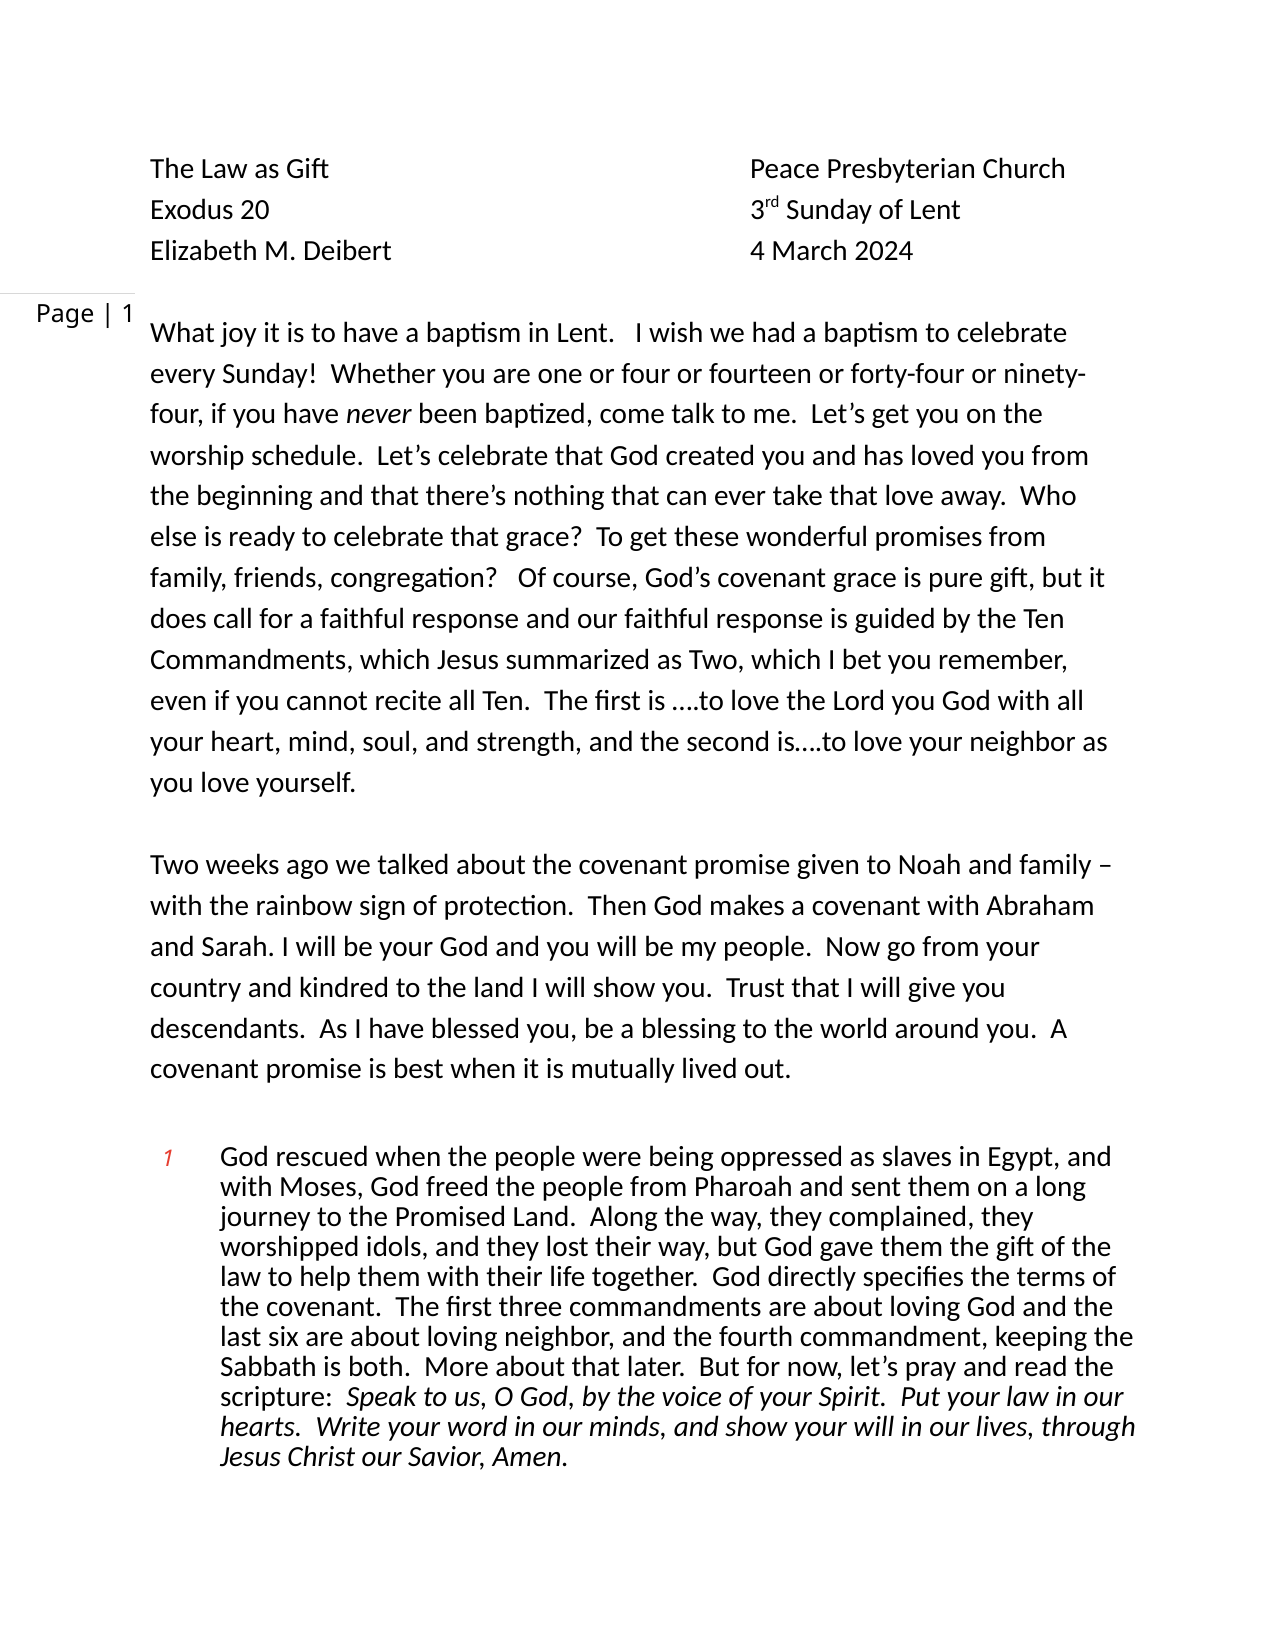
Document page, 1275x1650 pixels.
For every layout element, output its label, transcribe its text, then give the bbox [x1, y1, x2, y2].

text What joy it is to have a baptism in Lent. I wish we had a baptism to celebrate every Sunday! Whether you are one or four or fourteen or forty-four or ninety-four, if you have never been baptized, come talk to me. Let’s get you on the worship schedule. Let’s celebrate that God created you and has loved you from the beginning and that there’s nothing that can ever take that love away. Who else is ready to celebrate that grace? To get these wonderful promises from family, friends, congregation? Of course, God’s covenant grace is pure gift, but it does call for a faithful response and our faithful response is guided by the Ten Commandments, which Jesus summarized as Two, which I bet you remember, even if you cannot recite all Ten. The first is ….to love the Lord you God with all your heart, mind, soul, and strength, and the second is….to love your neighbor as you love yourself. [150, 314, 1125, 800]
text Elizabeth M. Deibert 4 March 2024 [150, 232, 1125, 267]
text The Law as Gift Peace Presbyterian Church [150, 150, 1125, 186]
text Exodus 20 3rd Sunday of Lent [150, 191, 1125, 227]
list God rescued when the people were being oppressed as slaves in Egypt, and with Moses, God freed the people from Pharoah and sent them on a long journey to the Promised Land. Along the way, they complained, they worshipped idols, and they lost their way, but God gave them the gift of the law to help them with their life together. God directly specifies the terms of the covenant. The first three commandments are about loving God and the last six are about loving neighbor, and the fourth commandment, keeping the Sabbath is both. More about that later. But for now, let’s pray and read the scripture: Speak to us, O God, by the voice of your Spirit. Put your law in our hearts. Write your word in our minds, and show your will in our lives, through Jesus Christ our Savior, Amen. [161, 1142, 1145, 1472]
text Two weeks ago we talked about the covenant promise given to Noah and family – with the rainbow sign of protection. Then God makes a covenant with Abraham and Sarah. I will be your God and you will be my people. Now go from your country and kindred to the land I will show you. Trust that I will give you descendants. As I have blessed you, be a blessing to the world around you. A covenant promise is best when it is mutually lived out. [150, 846, 1125, 1086]
